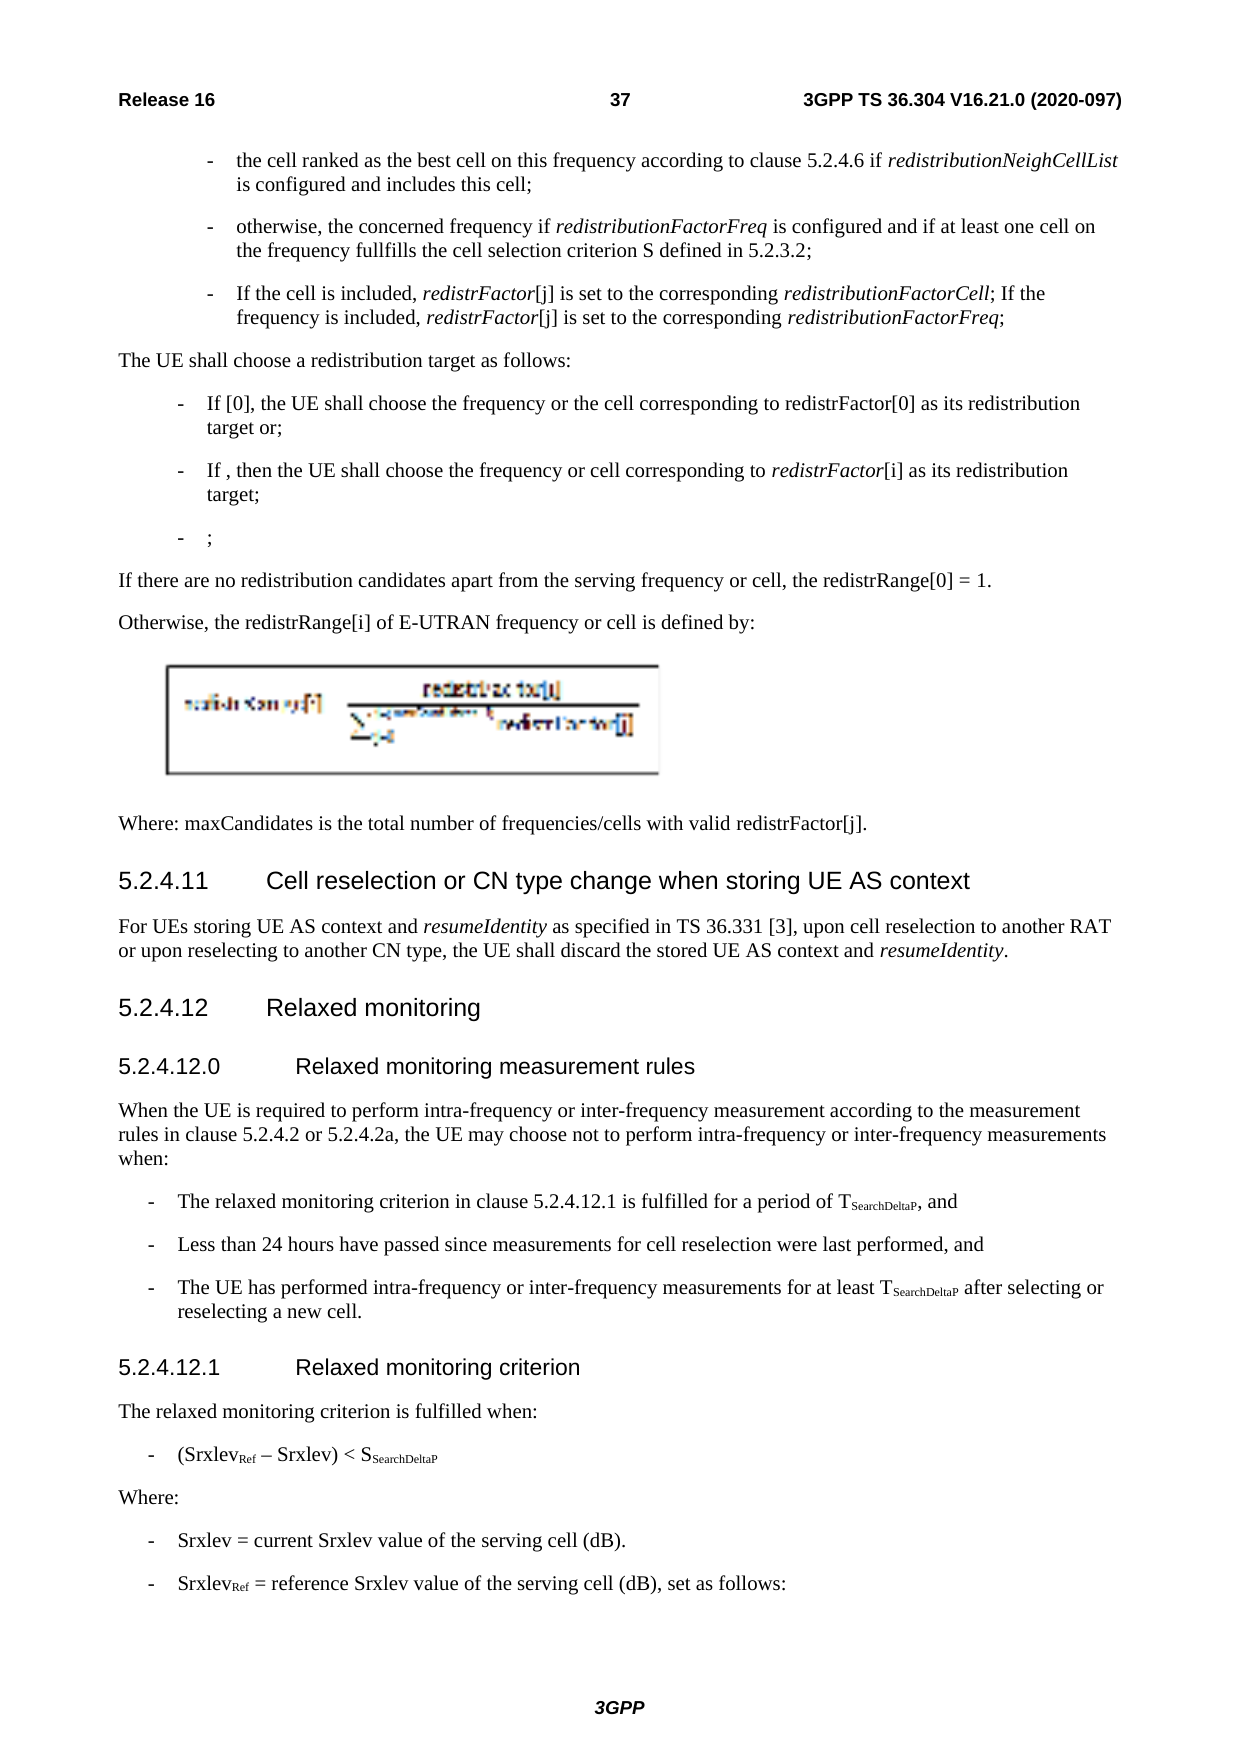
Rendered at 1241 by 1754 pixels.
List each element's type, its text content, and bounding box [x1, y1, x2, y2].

text For UEs storing UE AS context and resumeIdentity as specified in TS 36.331 [3], upon cell reselection to another RAT or upon reselecting to another CN type, the UE shall discard the stored UE AS context and resumeIdentity. [118, 914, 1122, 962]
text - If the cell is included, redistrFactor[j] is set to the corresponding redistributionFactorCell; If the frequency is included, redistrFactor[j] is set to the corresponding redistributionFactorFreq; [207, 281, 1122, 329]
text - The UE has performed intra-frequency or inter-frequency measurements for at least TSearchDeltaP after selecting or reselecting a new cell. [148, 1275, 1122, 1323]
text - otherwise, the concerned frequency if redistributionFactorFreq is configured and if at least one cell on the frequency fullfills the cell selection criterion S defined in 5.2.3.2; [207, 214, 1122, 262]
text - (SrxlevRef – Srxlev) < SSearchDeltaP [148, 1442, 1122, 1466]
text If there are no redistribution candidates apart from the serving frequency or cell, the redistrRange[0] = 1. [118, 567, 1122, 592]
text The relaxed monitoring criterion is fulfilled when: [118, 1399, 1122, 1423]
text - Srxlev = current Srxlev value of the serving cell (dB). [148, 1528, 1122, 1552]
text - SrxlevRef = reference Srxlev value of the serving cell (dB), set as follows: [148, 1571, 1122, 1594]
text - The relaxed monitoring criterion in clause 5.2.4.12.1 is fulfilled for a period of TSearchDeltaP, and [148, 1189, 1122, 1213]
text Otherwise, the redistrRange[i] of E-UTRAN frequency or cell is defined by: [118, 610, 1122, 634]
subtitle 5.2.4.12.0 Relaxed monitoring measurement rules [118, 1053, 1122, 1079]
subtitle 5.2.4.12.1 Relaxed monitoring criterion [118, 1354, 1122, 1381]
text - the cell ranked as the best cell on this frequency according to clause 5.2.4.6 if redistributionNeighCellList is configured and includes this cell; [207, 147, 1122, 196]
subtitle 5.2.4.12 Relaxed monitoring [118, 993, 1122, 1022]
text The UE shall choose a redistribution target as follows: [118, 348, 1122, 372]
text Where: maxCandidates is the total number of frequencies/cells with valid redistrFactor[j]. [118, 811, 1122, 835]
text When the UE is required to perform intra-frequency or inter-frequency measurement according to the measurement rules in clause 5.2.4.2 or 5.2.4.2a, the UE may choose not to perform intra-frequency or inter-frequency measurements when: [118, 1098, 1122, 1170]
text - If , then the UE shall choose the frequency or cell corresponding to redistrFactor[i] as its redistribution target; [177, 458, 1122, 506]
subtitle 5.2.4.11 Cell reselection or CN type change when storing UE AS context [118, 866, 1122, 895]
text - Less than 24 hours have passed since measurements for cell reselection were last performed, and [148, 1232, 1122, 1256]
text Where: [118, 1485, 1122, 1509]
text - If [0], the UE shall choose the frequency or the cell corresponding to redistrFactor[0] as its redistribution target or; [177, 391, 1122, 439]
text - ; [177, 525, 1122, 549]
